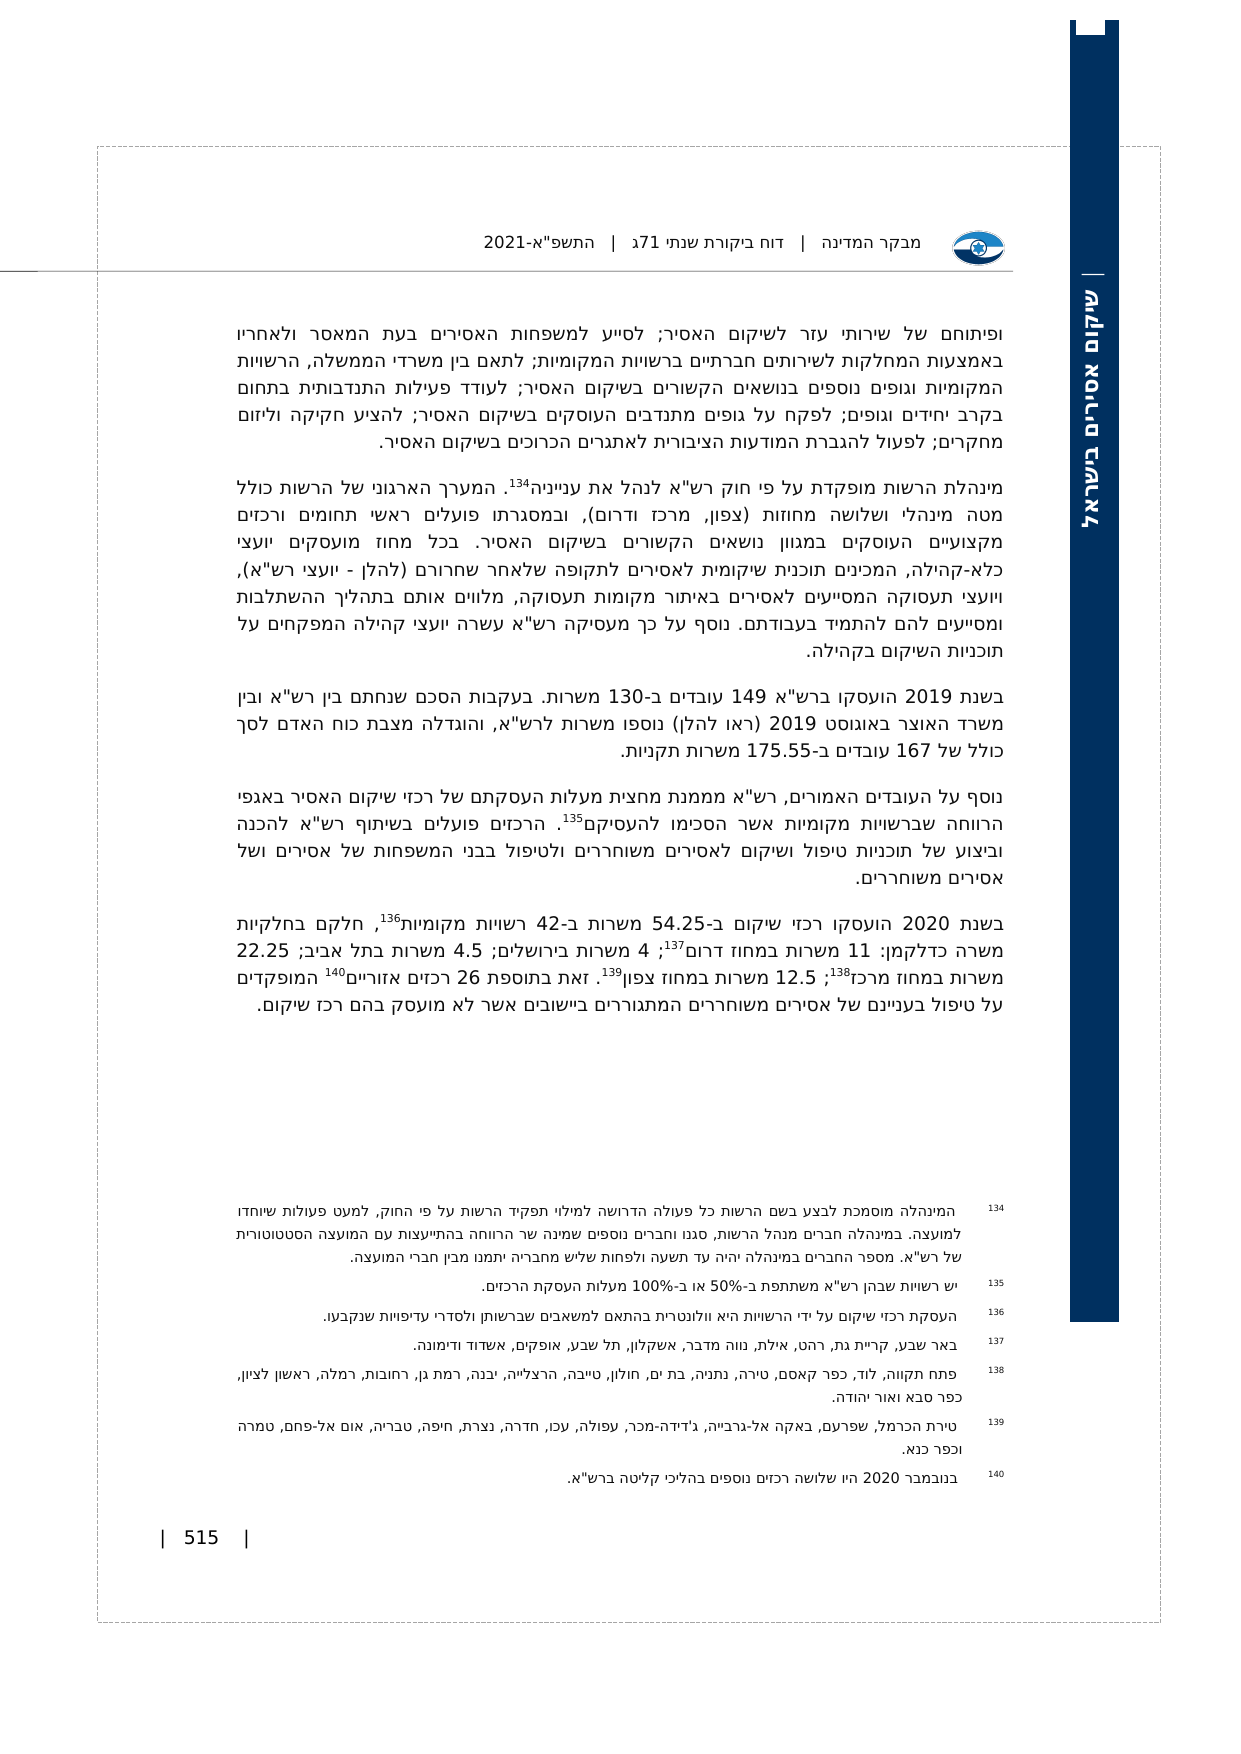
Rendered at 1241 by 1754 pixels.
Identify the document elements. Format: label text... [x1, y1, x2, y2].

picture [950, 228, 1007, 268]
text בשנת 2020 הועסקו רכזי שיקום ב-54.25 משרות ב-42 רשויות מקומיות, חלקם בחלקיות משרה כדלקמן: 11 משרות במחוז דרום; 4 משרות בירושלים; 4.5 משרות בתל אביב; 22.25 משרות במחוז מרכז; 12.5 משרות במחוז צפון. זאת בתוספת 26 רכזים אזוריים המופקדים על טיפול בעניינם של אסירים משוחררים המתגוררים ביישובים אשר לא מועסק בהם רכז שיקום. [236, 908, 1004, 1017]
text נוסף על העובדים האמורים, רש"א מממנת מחצית מעלות העסקתם של רכזי שיקום האסיר באגפי הרווחה שברשויות מקומיות אשר הסכימו להעסיקם. הרכזים פועלים בשיתוף רש"א להכנה וביצוע של תוכניות טיפול ושיקום לאסירים משוחררים ולטיפול בבני המשפחות של אסירים ושל אסירים משוחררים. [236, 781, 1004, 890]
text בשנת 2019 הועסקו ברש"א 149 עובדים ב-130 משרות. בעקבות הסכם שנחתם בין רש"א ובין משרד האוצר באוגוסט 2019 (ראו להלן) נוספו משרות לרש"א, והוגדלה מצבת כוח האדם לסך כולל של 167 עובדים ב-175.55 משרות תקניות. [236, 681, 1004, 763]
text מינהלת הרשות מופקדת על פי חוק רש"א לנהל את ענייניה. המערך הארגוני של הרשות כולל מטה מינהלי ושלושה מחוזות (צפון, מרכז ודרום), ובמסגרתו פועלים ראשי תחומים ורכזים מקצועיים העוסקים במגוון נושאים הקשורים בשיקום האסיר. בכל מחוז מועסקים יועצי כלא-קהילה, המכינים תוכנית שיקומית לאסירים לתקופה שלאחר שחרורם (להלן - יועצי רש"א), ויועצי תעסוקה המסייעים לאסירים באיתור מקומות תעסוקה, מלווים אותם בתהליך ההשתלבות ומסייעים להם להתמיד בעבודתם. נוסף על כך מעסיקה רש"א עשרה יועצי קהילה המפקחים על תוכניות השיקום בקהילה. [236, 473, 1004, 663]
